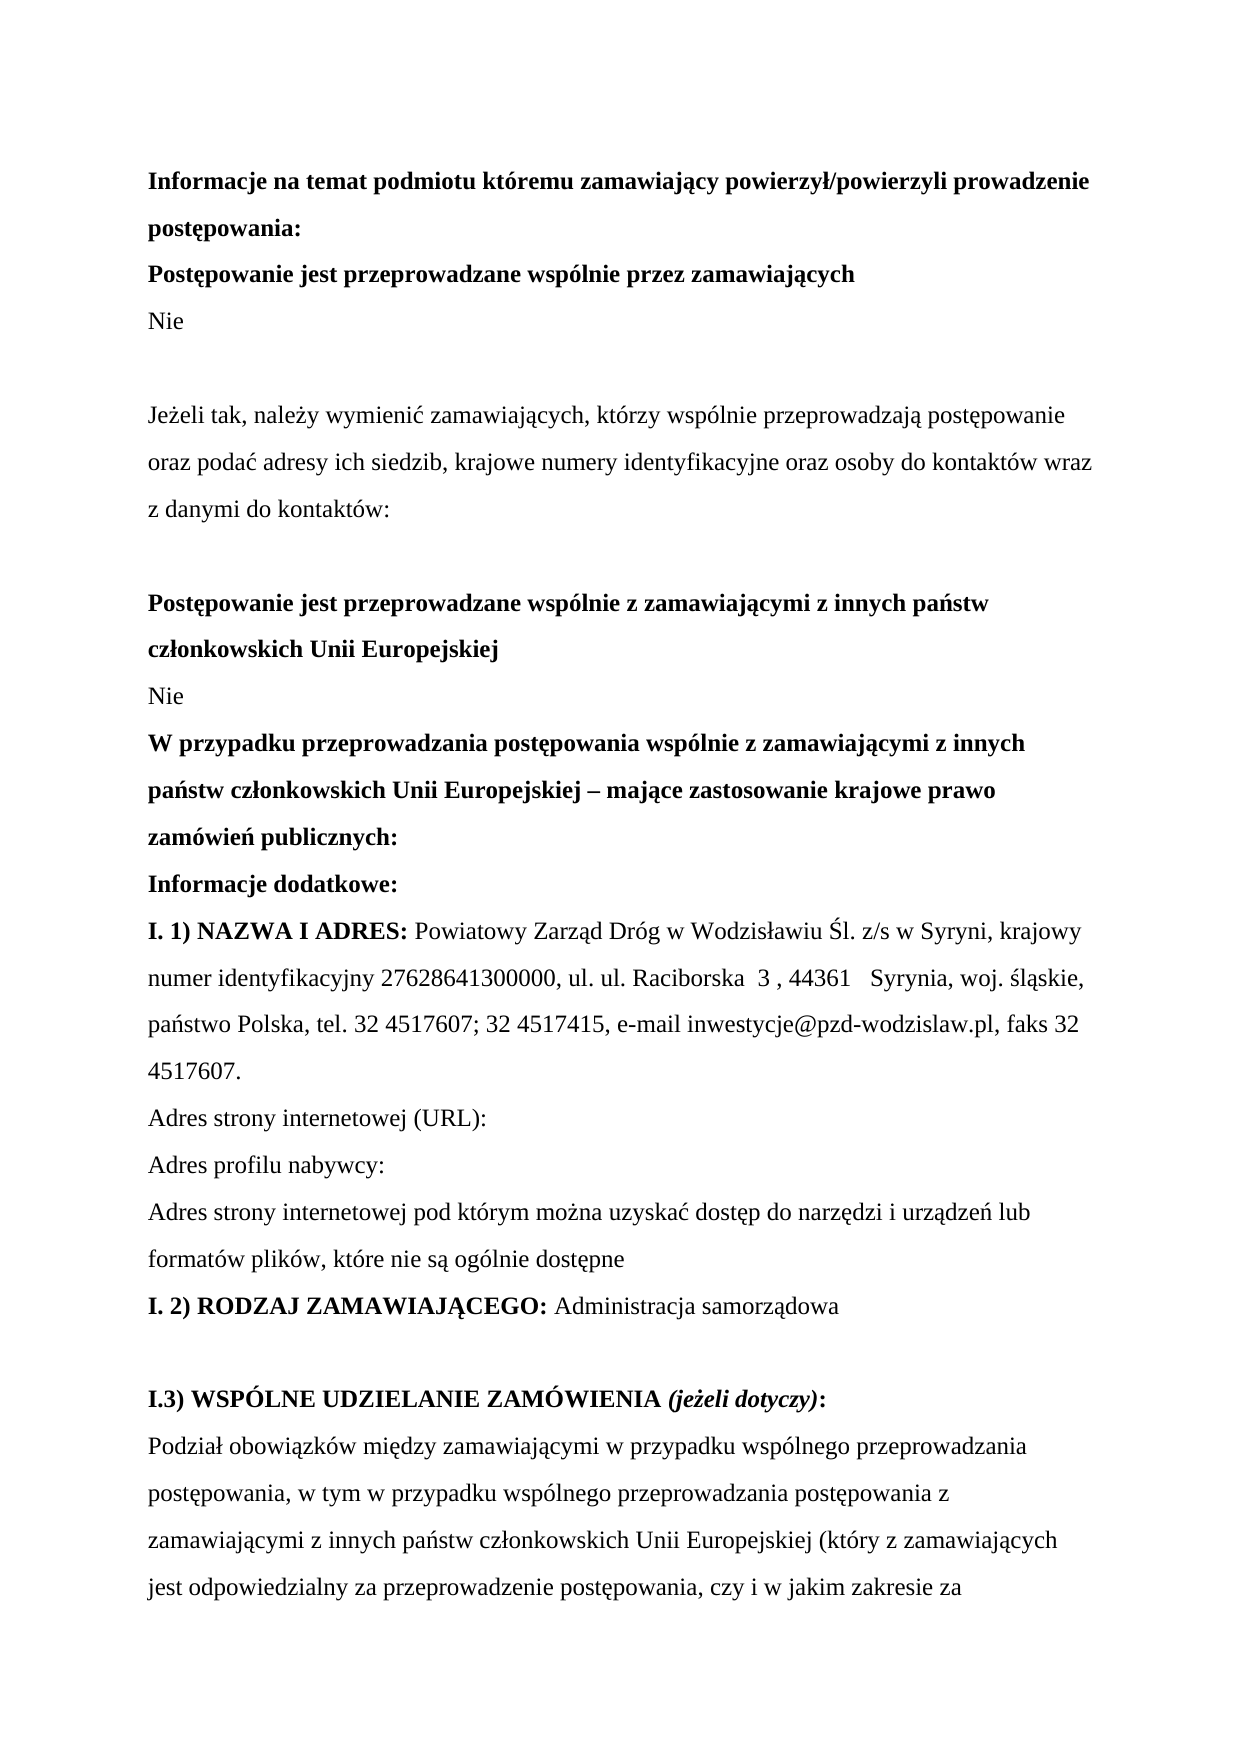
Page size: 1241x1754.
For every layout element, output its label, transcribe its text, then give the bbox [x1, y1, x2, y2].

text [148, 1413, 1093, 1601]
text W przypadku przeprowadzania postępowania wspólnie z zamawiającymi z innych państw członkowskich Unii Europejskiej – mające zastosowanie krajowe prawo zamówień publicznych: Informacje dodatkowe: [148, 710, 1093, 898]
text I. 2) RODZAJ ZAMAWIAJĄCEGO: Administracja samorządowa [148, 1273, 1093, 1366]
text Nie [148, 288, 1093, 335]
text Informacje na temat podmiotu któremu zamawiający powierzył/powierzyli prowadzenie postępowania: Postępowanie jest przeprowadzane wspólnie przez zamawiających [148, 148, 1093, 288]
text Jeżeli tak, należy wymienić zamawiających, którzy wspólnie przeprowadzają postępowanie oraz podać adresy ich siedzib, krajowe numery identyfikacyjne oraz osoby do kontaktów wraz z danymi do kontaktów: Postępowanie jest przeprowadzane wspólnie z zamawiającymi z innych państw członkowskich Unii Europejskiej [148, 335, 1093, 663]
text Nie [148, 663, 1093, 710]
text I.3) WSPÓLNE UDZIELANIE ZAMÓWIENIA (jeżeli dotyczy): [148, 1366, 1093, 1413]
text I. 1) NAZWA I ADRES: Powiatowy Zarząd Dróg w Wodzisławiu Śl. z/s w Syryni, krajowy numer identyfikacyjny 27628641300000, ul. ul. Raciborska 3 , 44361 Syrynia, woj. śląskie, państwo Polska, tel. 32 4517607; 32 4517415, e-mail inwestycje@pzd-wodzislaw.pl, faks 32 4517607. Adres strony internetowej (URL): Adres profilu nabywcy: Adres strony internetowej pod którym można uzyskać dostęp do narzędzi i urządzeń lub formatów plików, które nie są ogólnie dostępne [148, 898, 1093, 1273]
